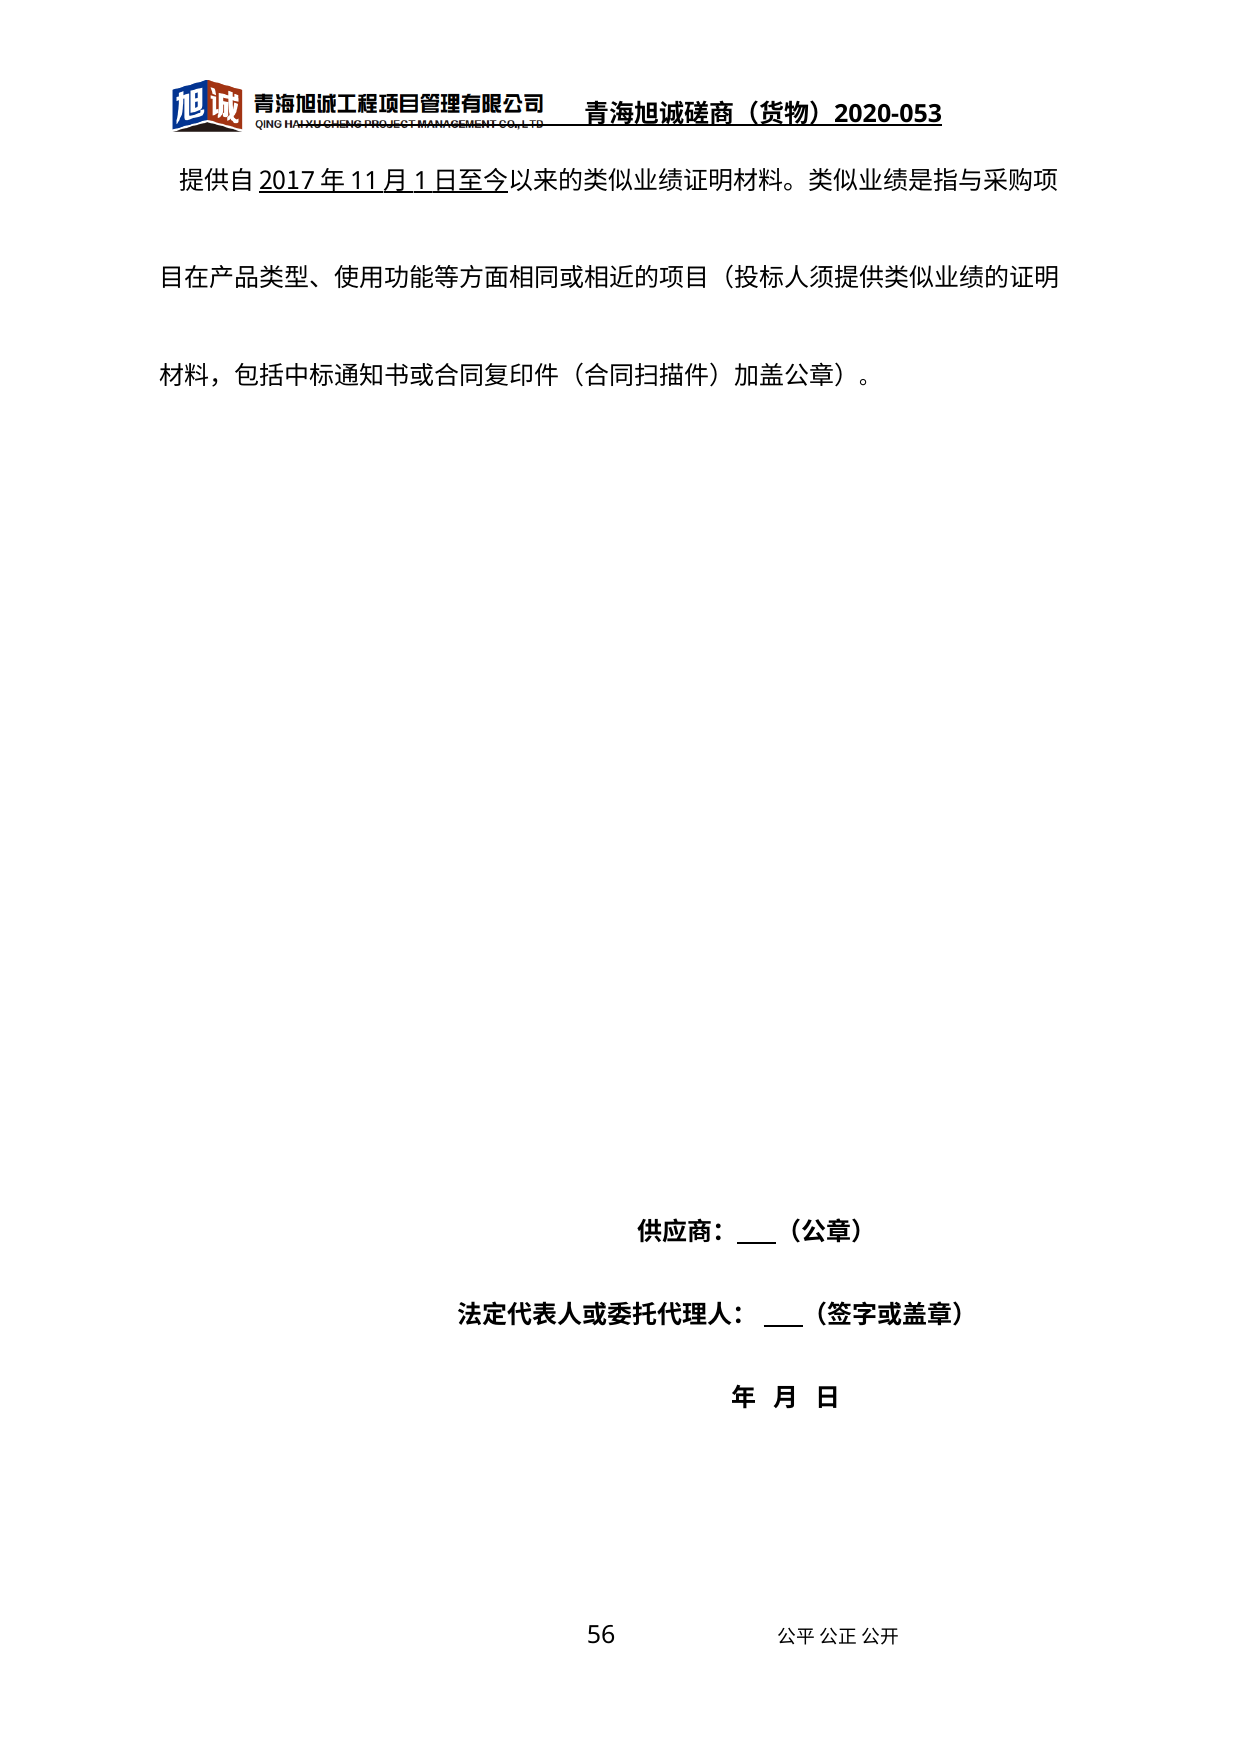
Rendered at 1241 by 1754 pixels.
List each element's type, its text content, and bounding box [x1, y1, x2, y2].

text 法定代表人或委托代理人： （签字或盖章） [159, 1280, 1081, 1345]
text 年 月 日 [159, 1363, 1081, 1428]
text 供应商： （公章） [159, 1197, 1081, 1262]
picture [167, 80, 548, 134]
text 提供自2017年11月1日至今以来的类似业绩证明材料。类似业绩是指与采购项目在产品类型、使用功能等方面相同或相近的项目（投标人须提供类似业绩的证明材料，包括中标通知书或合同复印件（合同扫描件）加盖公章）。 [159, 146, 1081, 406]
